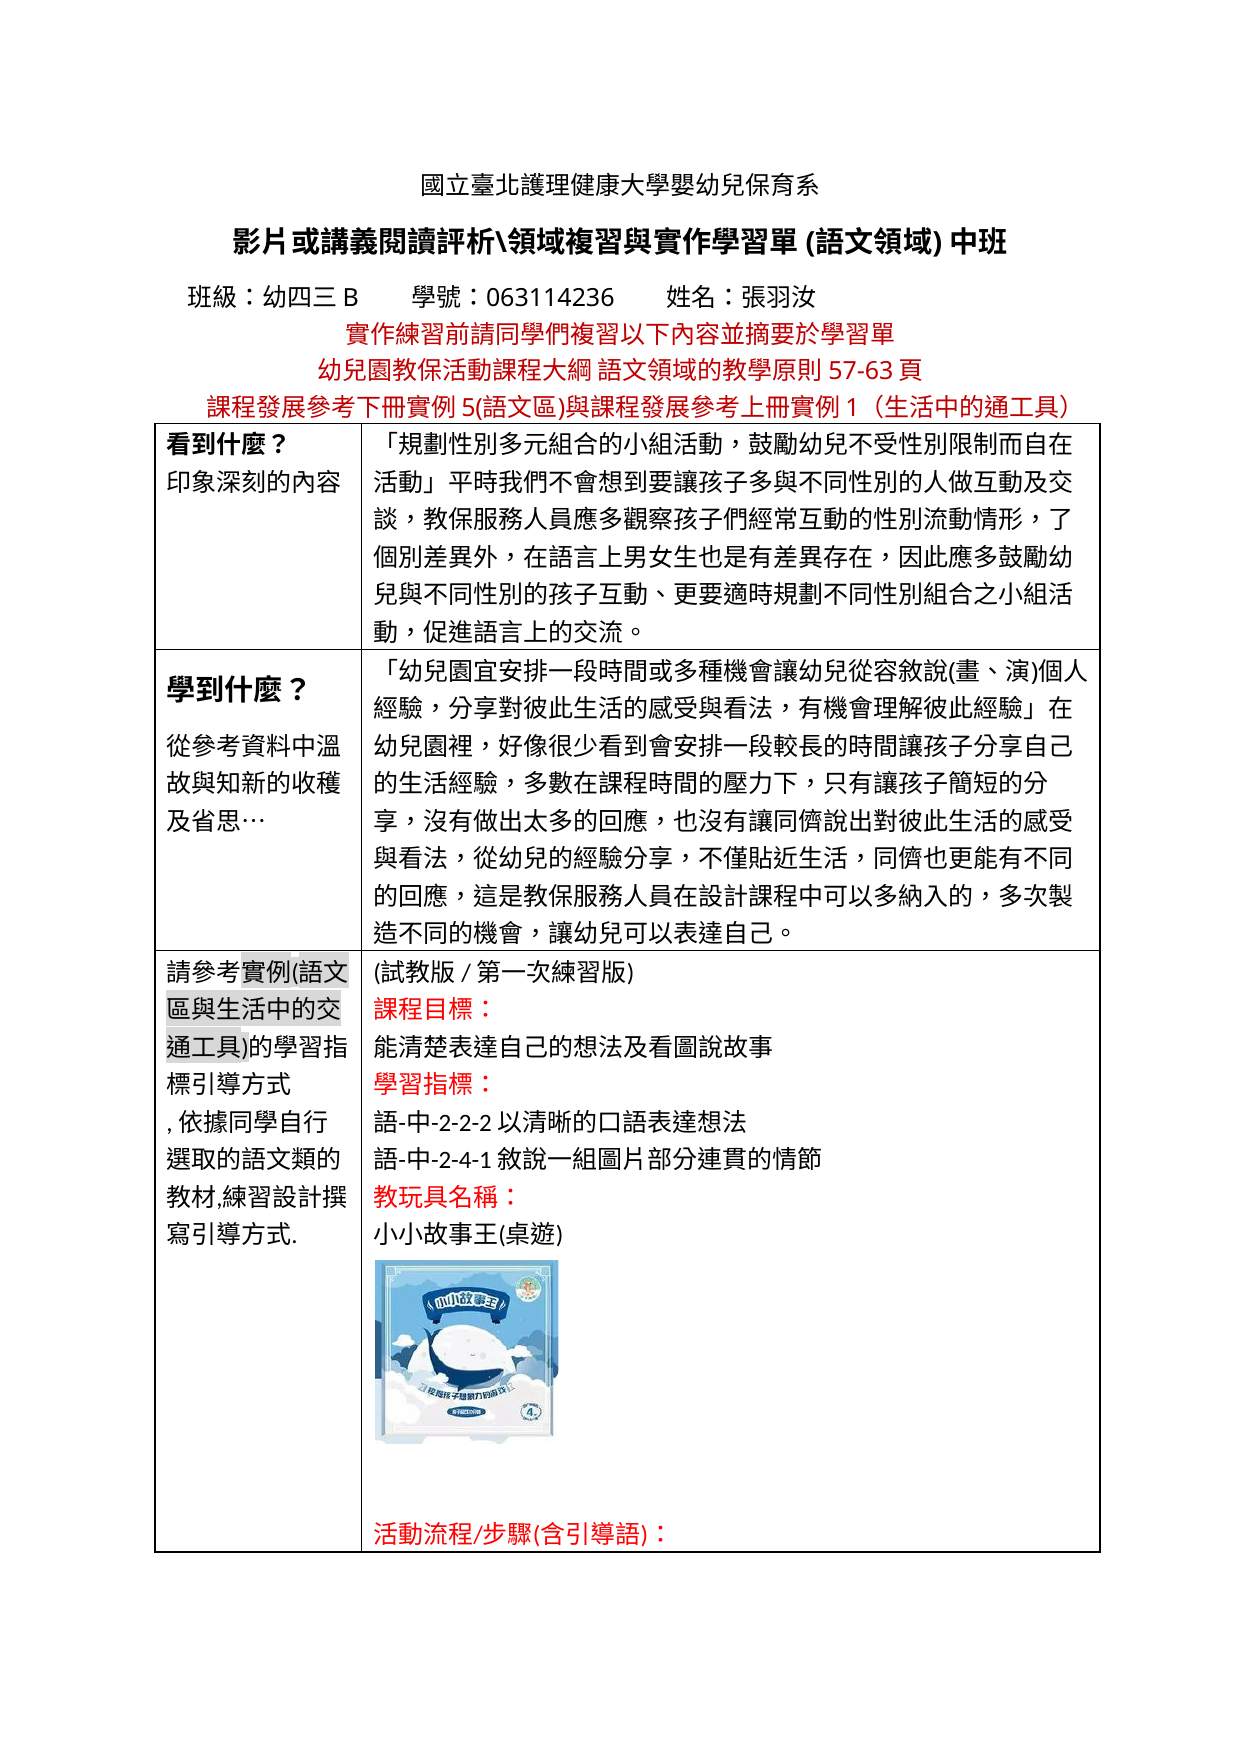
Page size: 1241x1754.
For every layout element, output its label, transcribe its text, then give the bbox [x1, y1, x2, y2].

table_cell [362, 951, 1099, 1551]
table_header 看到什麼？ 印象深刻的內容 [156, 424, 361, 649]
table_header 「規劃性別多元組合的小組活動，鼓勵幼兒不受性別限制而自在活動」平時我們不會想到要讓孩子多與不同性別的人做互動及交談，教保服務人員應多觀察孩子們經常互動的性別流動情形，了個別差異外，在語言上男女生也是有差異存在，因此應多鼓勵幼兒與不同性別的孩子互動、更要適時規劃不同性別組合之小組活動，促進語言上的交流。 [362, 424, 1099, 649]
table_cell 學到什麼？ 從參考資料中溫故與知新的收穫及省思… [156, 650, 361, 950]
text 實作練習前請同學們複習以下內容並摘要於學習單 [187, 314, 1053, 351]
text 課程發展參考下冊實例5(語文區)與課程發展參考上冊實例1（生活中的通工具） [187, 387, 1103, 423]
picture [375, 1260, 559, 1444]
table_cell 「幼兒園宜安排一段時間或多種機會讓幼兒從容敘說(畫、演)個人經驗，分享對彼此生活的感受與看法，有機會理解彼此經驗」在幼兒園裡，好像很少看到會安排一段較長的時間讓孩子分享自己的生活經驗，多數在課程時間的壓力下，只有讓孩子簡短的分享，沒有做出太多的回應，也沒有讓同儕說出對彼此生活的感受與看法，從幼兒的經驗分享，不僅貼近生活，同儕也更能有不同的回應，這是教保服務人員在設計課程中可以多納入的，多次製造不同的機會，讓幼兒可以表達自己。 [362, 650, 1099, 950]
text 國立臺北護理健康大學嬰幼兒保育系 [187, 164, 1053, 202]
text 幼兒園教保活動課程大綱 語文領域的教學原則 57-63頁 [187, 351, 1053, 387]
text 影片或講義閱讀評析\領域複習與實作學習單 (語文領域) 中班 [187, 202, 1053, 277]
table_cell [156, 951, 361, 1551]
text 班級：幼四三B 學號：063114236 姓名：張羽汝 [187, 277, 1053, 314]
